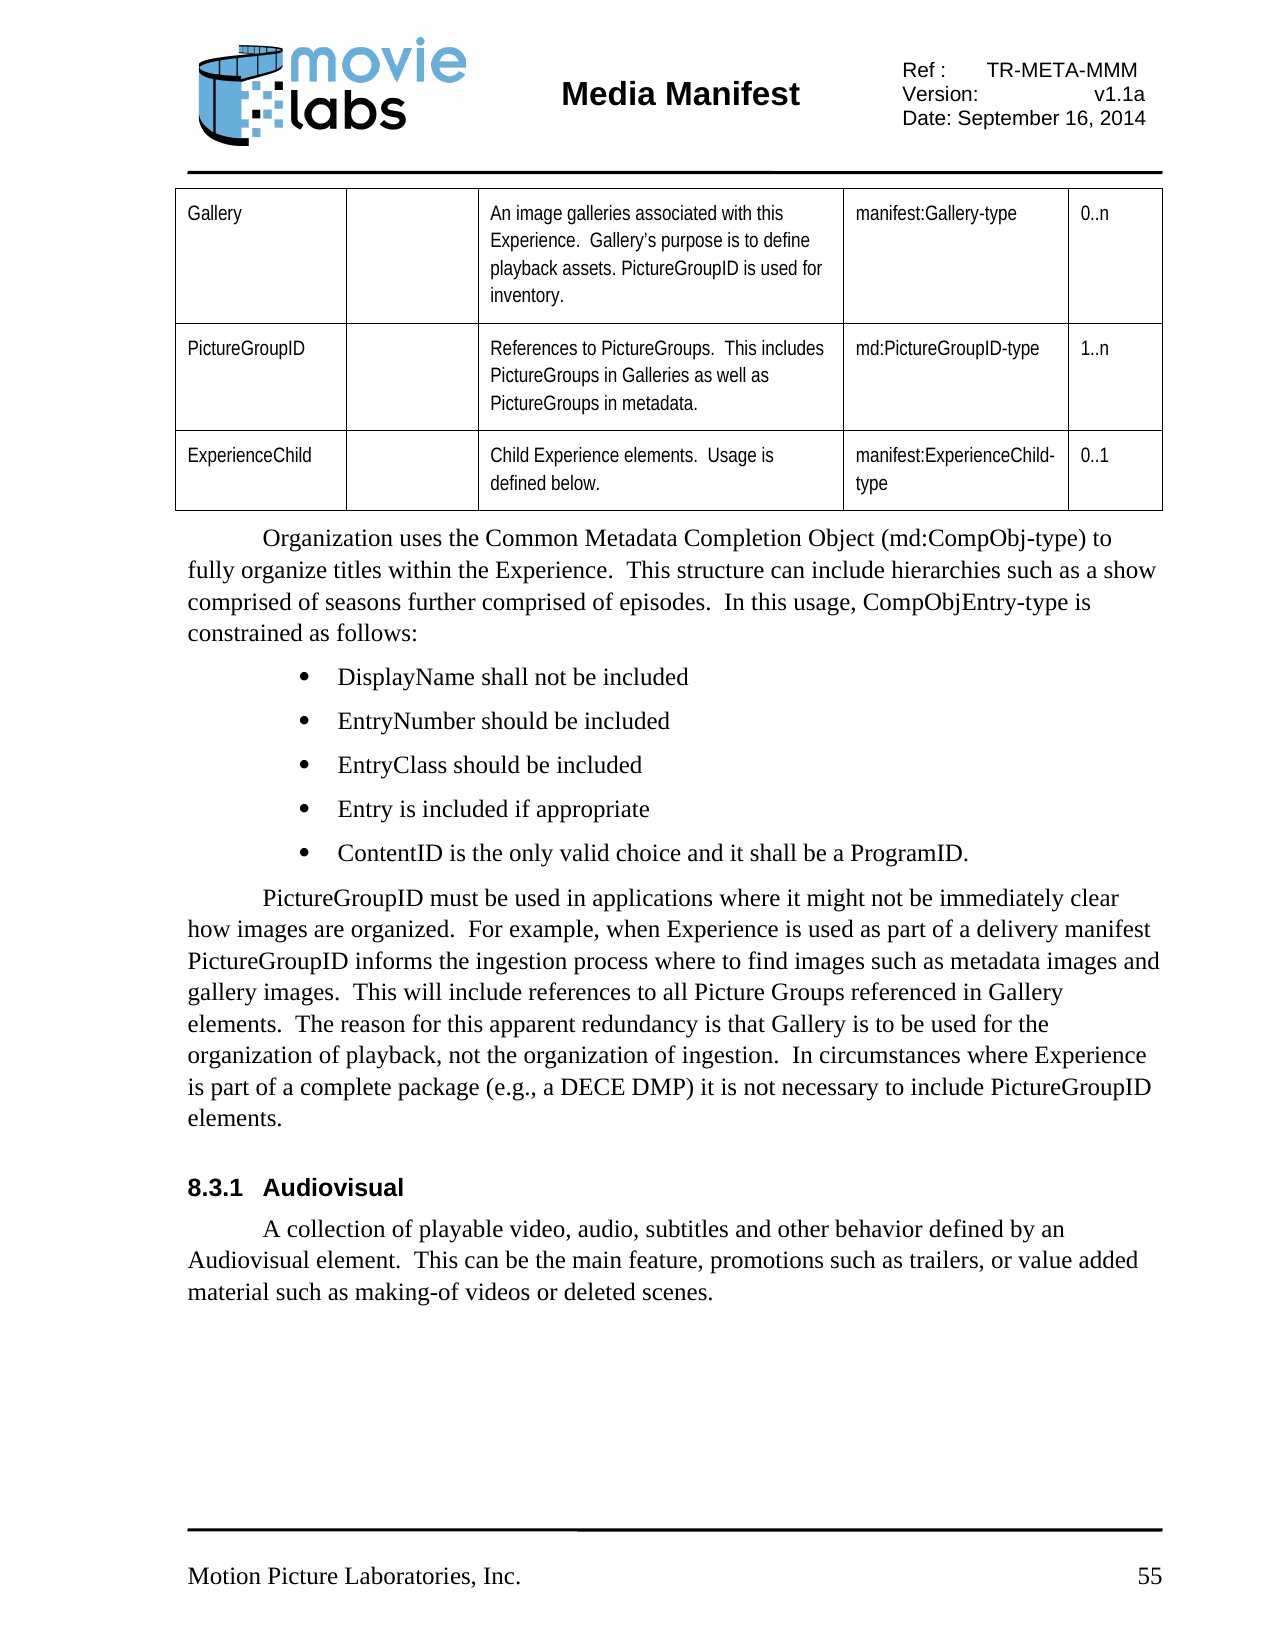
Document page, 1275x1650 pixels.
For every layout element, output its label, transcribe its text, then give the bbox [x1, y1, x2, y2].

subtitle Audiovisual [187, 1173, 1162, 1201]
list EntryNumber should be included [300, 706, 1162, 735]
table_cell 0..1 [1069, 431, 1162, 510]
table_cell manifest:Gallery-type [844, 189, 1068, 322]
table_cell An image galleries associated with this Experience. Gallery’s purpose is to define playback assets. PictureGroupID is used for inventory. [479, 189, 843, 322]
list DisplayName shall not be included [300, 662, 1162, 691]
list ContentID is the only valid choice and it shall be a ProgramID. [300, 838, 1162, 867]
table_cell [347, 431, 478, 510]
list Entry is included if appropriate [300, 794, 1162, 823]
table_cell [347, 324, 478, 430]
text Organization uses the Common Metadata Completion Object (md:CompObj-type) to fully organize titles within the Experience. This structure can include hierarchies such as a show comprised of seasons further comprised of episodes. In this usage, CompObjEntry-type is constrained as follows: [187, 523, 1162, 647]
table_cell 0..n [1069, 189, 1162, 322]
table_cell 1..n [1069, 324, 1162, 430]
table_cell ExperienceChild [176, 431, 346, 510]
table_cell Gallery [176, 189, 346, 322]
list EntryClass should be included [300, 750, 1162, 779]
table_cell md:PictureGroupID-type [844, 324, 1068, 430]
text PictureGroupID must be used in applications where it might not be immediately clear how images are organized. For example, when Experience is used as part of a delivery manifest PictureGroupID informs the ingestion process where to find images such as metadata images and gallery images. This will include references to all Picture Groups referenced in Gallery elements. The reason for this apparent redundancy is that Gallery is to be used for the organization of playback, not the organization of ingestion. In circumstances where Experience is part of a complete package (e.g., a DECE DMP) it is not necessary to include PictureGroupID elements. [187, 883, 1162, 1132]
table_cell [347, 189, 478, 322]
picture [198, 37, 467, 146]
table_cell manifest:ExperienceChild-type [844, 431, 1068, 510]
table_cell Child Experience elements. Usage is defined below. [479, 431, 843, 510]
table_cell References to PictureGroups. This includes PictureGroups in Galleries as well as PictureGroups in metadata. [479, 324, 843, 430]
table_cell PictureGroupID [176, 324, 346, 430]
text A collection of playable video, audio, subtitles and other behavior defined by an Audiovisual element. This can be the main feature, promotions such as trailers, or value added material such as making-of videos or deleted scenes. [187, 1214, 1162, 1306]
